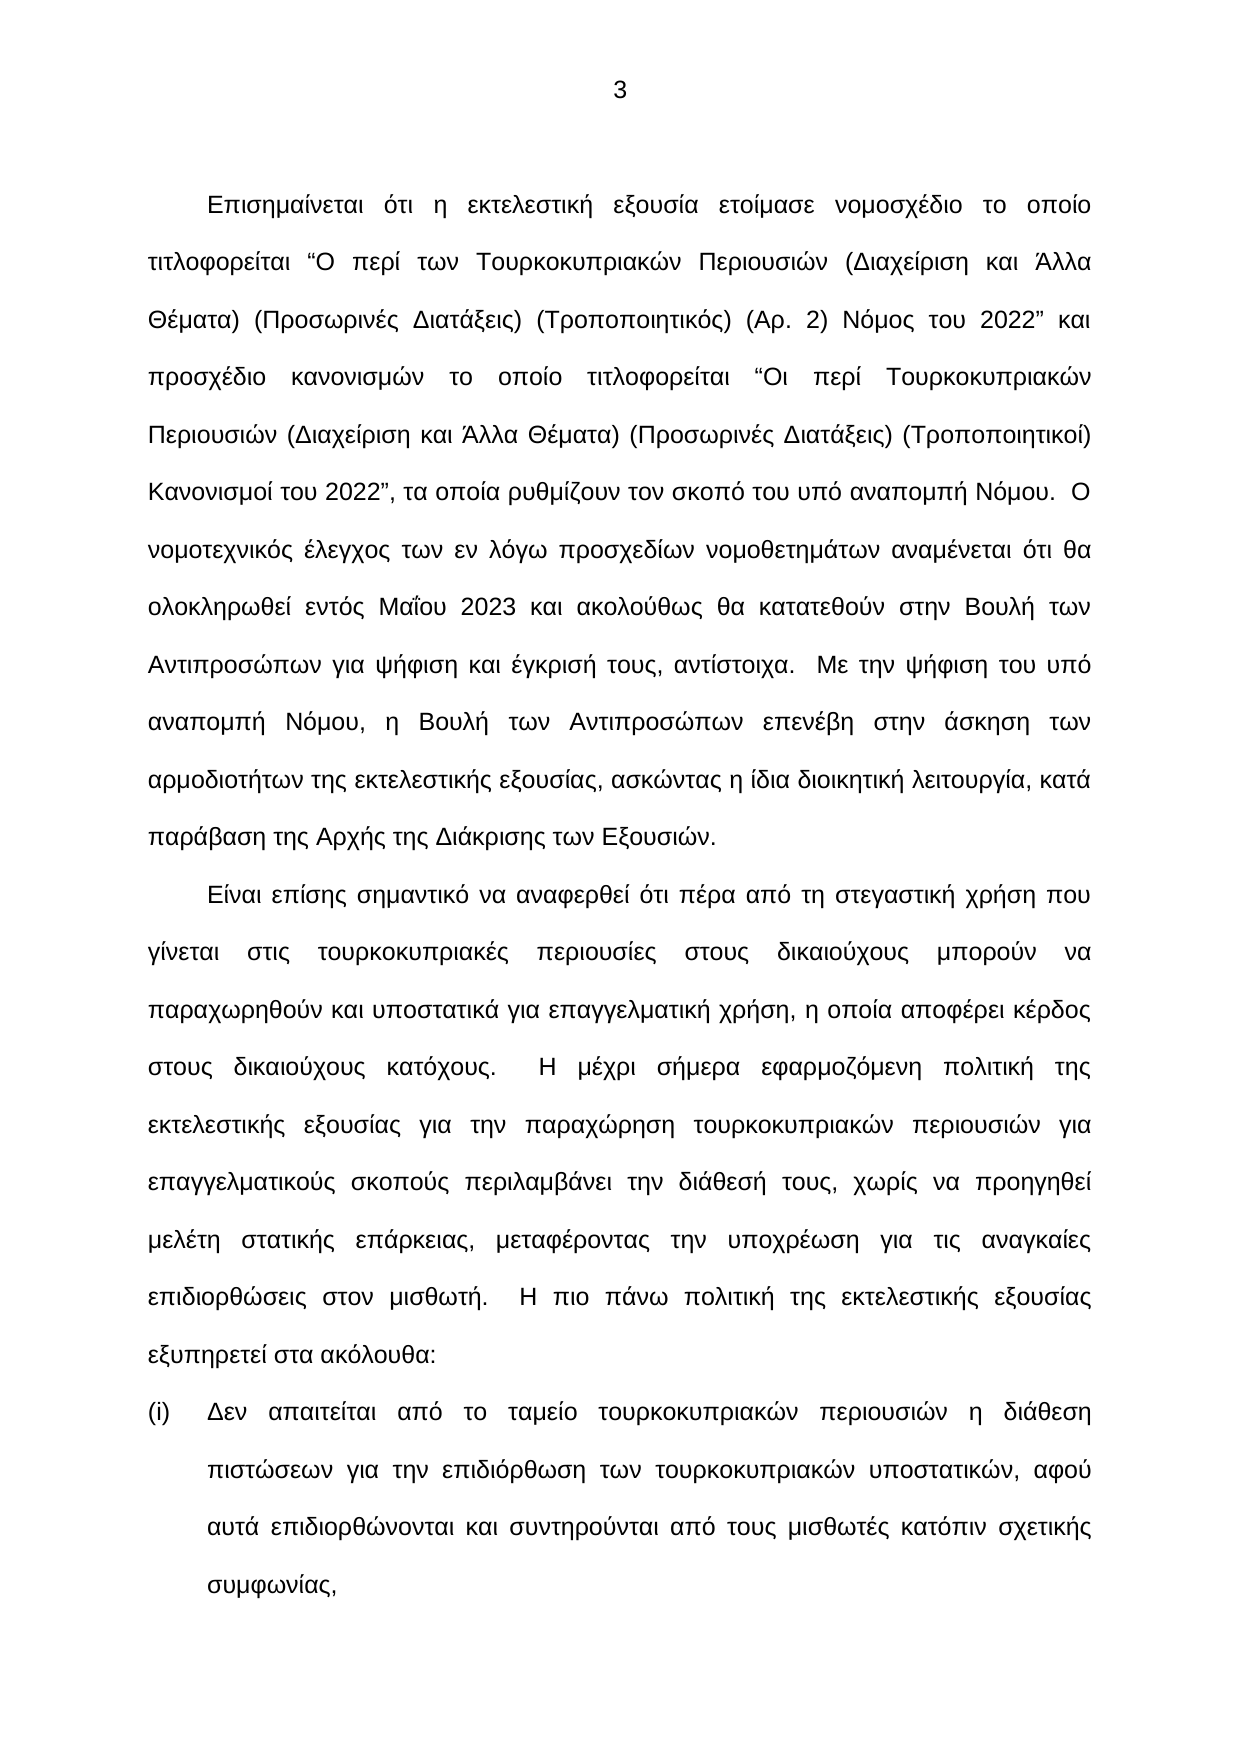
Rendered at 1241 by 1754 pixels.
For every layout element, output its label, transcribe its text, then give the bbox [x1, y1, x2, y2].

text Επισημαίνεται ότι η εκτελεστική εξουσία ετοίμασε νομοσχέδιο το οποίο τιτλοφορείται “Ο περί των Τουρκοκυπριακών Περιουσιών (Διαχείριση και Άλλα Θέματα) (Προσωρινές Διατάξεις) (Τροποποιητικός) (Αρ. 2) Νόμος του 2022” και προσχέδιο κανονισμών το οποίο τιτλοφορείται “Οι περί Τουρκοκυπριακών Περιουσιών (Διαχείριση και Άλλα Θέματα) (Προσωρινές Διατάξεις) (Τροποποιητικοί) Κανονισμοί του 2022”, τα οποία ρυθμίζουν τον σκοπό του υπό αναπομπή Νόμου. Ο νομοτεχνικός έλεγχος των εν λόγω προσχεδίων νομοθετημάτων αναμένεται ότι θα ολοκληρωθεί εντός Μαΐου 2023 και ακολούθως θα κατατεθούν στην Βουλή των Αντιπροσώπων για ψήφιση και έγκρισή τους, αντίστοιχα. Με την ψήφιση του υπό αναπομπή Νόμου, η Βουλή των Αντιπροσώπων επενέβη στην άσκηση των αρμοδιοτήτων της εκτελεστικής εξουσίας, ασκώντας η ίδια διοικητική λειτουργία, κατά παράβαση της Αρχής της Διάκρισης των Εξουσιών. [148, 190, 1092, 851]
text (i) Δεν απαιτείται από το ταμείο τουρκοκυπριακών περιουσιών η διάθεση πιστώσεων για την επιδιόρθωση των τουρκοκυπριακών υποστατικών, αφού αυτά επιδιορθώνονται και συντηρούνται από τους μισθωτές κατόπιν σχετικής συμφωνίας, [148, 1397, 1092, 1599]
text Είναι επίσης σημαντικό να αναφερθεί ότι πέρα από τη στεγαστική χρήση που γίνεται στις τουρκοκυπριακές περιουσίες στους δικαιούχους μπορούν να παραχωρηθούν και υποστατικά για επαγγελματική χρήση, η οποία αποφέρει κέρδος στους δικαιούχους κατόχους. Η μέχρι σήμερα εφαρμοζόμενη πολιτική της εκτελεστικής εξουσίας για την παραχώρηση τουρκοκυπριακών περιουσιών για επαγγελματικούς σκοπούς περιλαμβάνει την διάθεσή τους, χωρίς να προηγηθεί μελέτη στατικής επάρκειας, μεταφέροντας την υποχρέωση για τις αναγκαίες επιδιορθώσεις στον μισθωτή. Η πιο πάνω πολιτική της εκτελεστικής εξουσίας εξυπηρετεί στα ακόλουθα: [148, 880, 1092, 1369]
